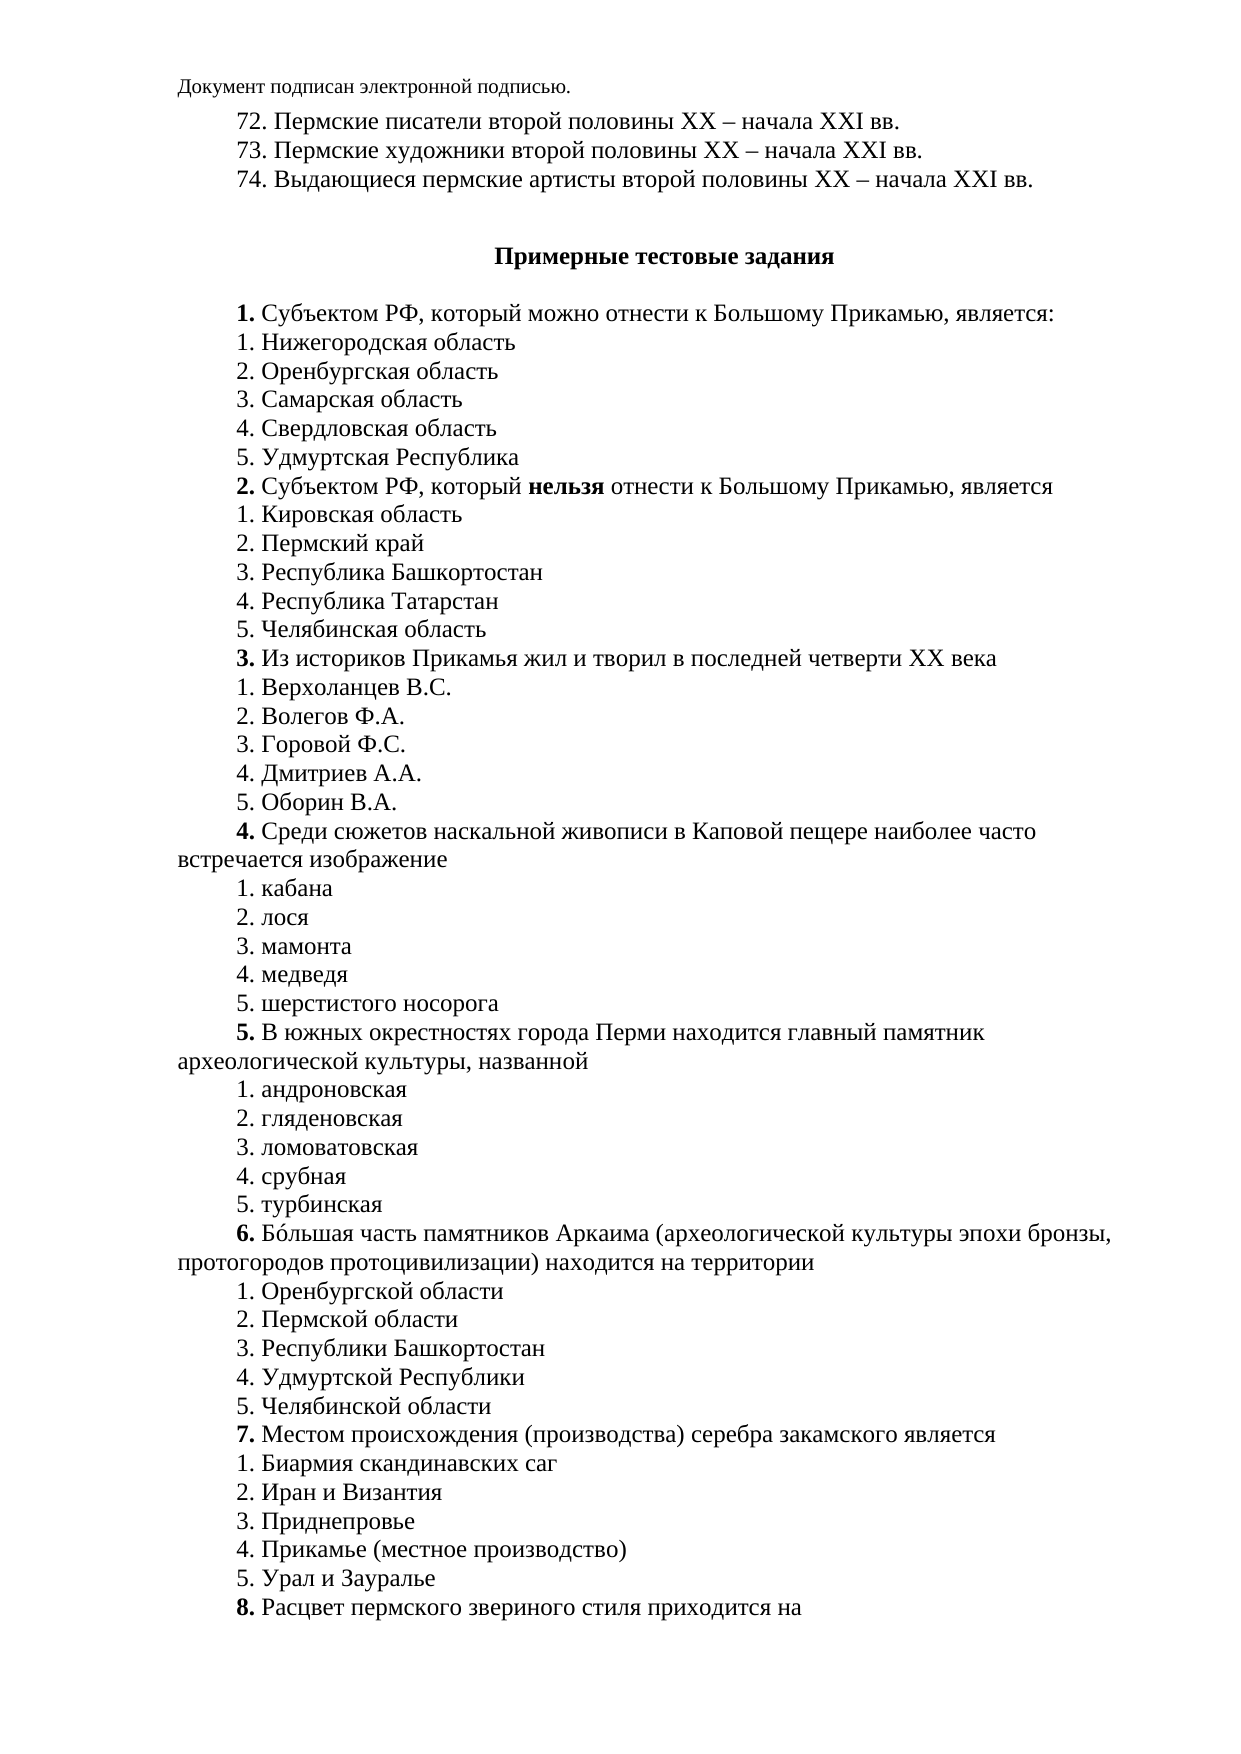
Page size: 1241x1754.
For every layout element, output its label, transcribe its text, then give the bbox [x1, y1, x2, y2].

text 4. срубная [177, 1161, 1152, 1189]
text 4. Прикамье (местное производство) [177, 1534, 1152, 1563]
text 4. медведя [177, 959, 1152, 988]
text 8. Расцвет пермского звериного стиля приходится на [177, 1592, 1152, 1621]
text 4. Свердловская область [177, 413, 1152, 442]
text 2. Субъектом РФ, который нельзя отнести к Большому Прикамью, является [177, 471, 1152, 499]
text Примерные тестовые задания [177, 241, 1152, 269]
text 6. Бóльшая часть памятников Аркаима (археологической культуры эпохи бронзы, протогородов протоцивилизации) находится на территории [177, 1218, 1152, 1276]
text 3. Приднепровье [177, 1506, 1152, 1534]
text 2. Пермской области [177, 1304, 1152, 1333]
text 4. Республика Татарстан [177, 586, 1152, 614]
text 3. Из историков Прикамья жил и творил в последней четверти ХХ века [177, 643, 1152, 672]
text 2. Иран и Византия [177, 1477, 1152, 1506]
text 5. Челябинской области [177, 1391, 1152, 1419]
text 1. Нижегородская область [177, 327, 1152, 356]
text 2. Волегов Ф.А. [177, 701, 1152, 729]
text 5. Челябинская область [177, 614, 1152, 643]
text 73. Пермские художники второй половины ХХ – начала XXI вв. [177, 135, 1152, 164]
text 4. Удмуртской Республики [177, 1362, 1152, 1391]
text 7. Местом происхождения (производства) серебра закамского является [177, 1419, 1152, 1448]
text 5. шерстистого носорога [177, 988, 1152, 1017]
text 5. Урал и Зауралье [177, 1563, 1152, 1592]
text 3. Самарская область [177, 384, 1152, 413]
text 1. Биармия скандинавских саг [177, 1448, 1152, 1477]
text 72. Пермские писатели второй половины ХХ – начала XXI вв. [177, 106, 1152, 135]
text 3. Республики Башкортостан [177, 1333, 1152, 1362]
text 3. мамонта [177, 931, 1152, 959]
text 4. Дмитриев А.А. [177, 758, 1152, 787]
text 2. лося [177, 902, 1152, 931]
text 3. ломоватовская [177, 1132, 1152, 1161]
text 5. В южных окрестностях города Перми находится главный памятник археологической культуры, названной [177, 1017, 1152, 1074]
text 3. Горовой Ф.С. [177, 729, 1152, 758]
text 5. Удмуртская Республика [177, 442, 1152, 471]
text 4. Среди сюжетов наскальной живописи в Каповой пещере наиболее часто встречается изображение [177, 816, 1152, 873]
text 1. Кировская область [177, 499, 1152, 528]
text 2. гляденовская [177, 1103, 1152, 1132]
text 1. андроновская [177, 1074, 1152, 1103]
text 5. турбинская [177, 1189, 1152, 1218]
text 1. кабана [177, 873, 1152, 902]
text 1. Субъектом РФ, который можно отнести к Большому Прикамью, является: [177, 298, 1152, 327]
text 2. Пермский край [177, 528, 1152, 557]
text 74. Выдающиеся пермские артисты второй половины ХХ – начала XXI вв. [177, 164, 1152, 193]
text 1. Оренбургской области [177, 1276, 1152, 1304]
text 5. Оборин В.А. [177, 787, 1152, 816]
text 3. Республика Башкортостан [177, 557, 1152, 586]
text 2. Оренбургская область [177, 356, 1152, 384]
text 1. Верхоланцев В.С. [177, 672, 1152, 701]
